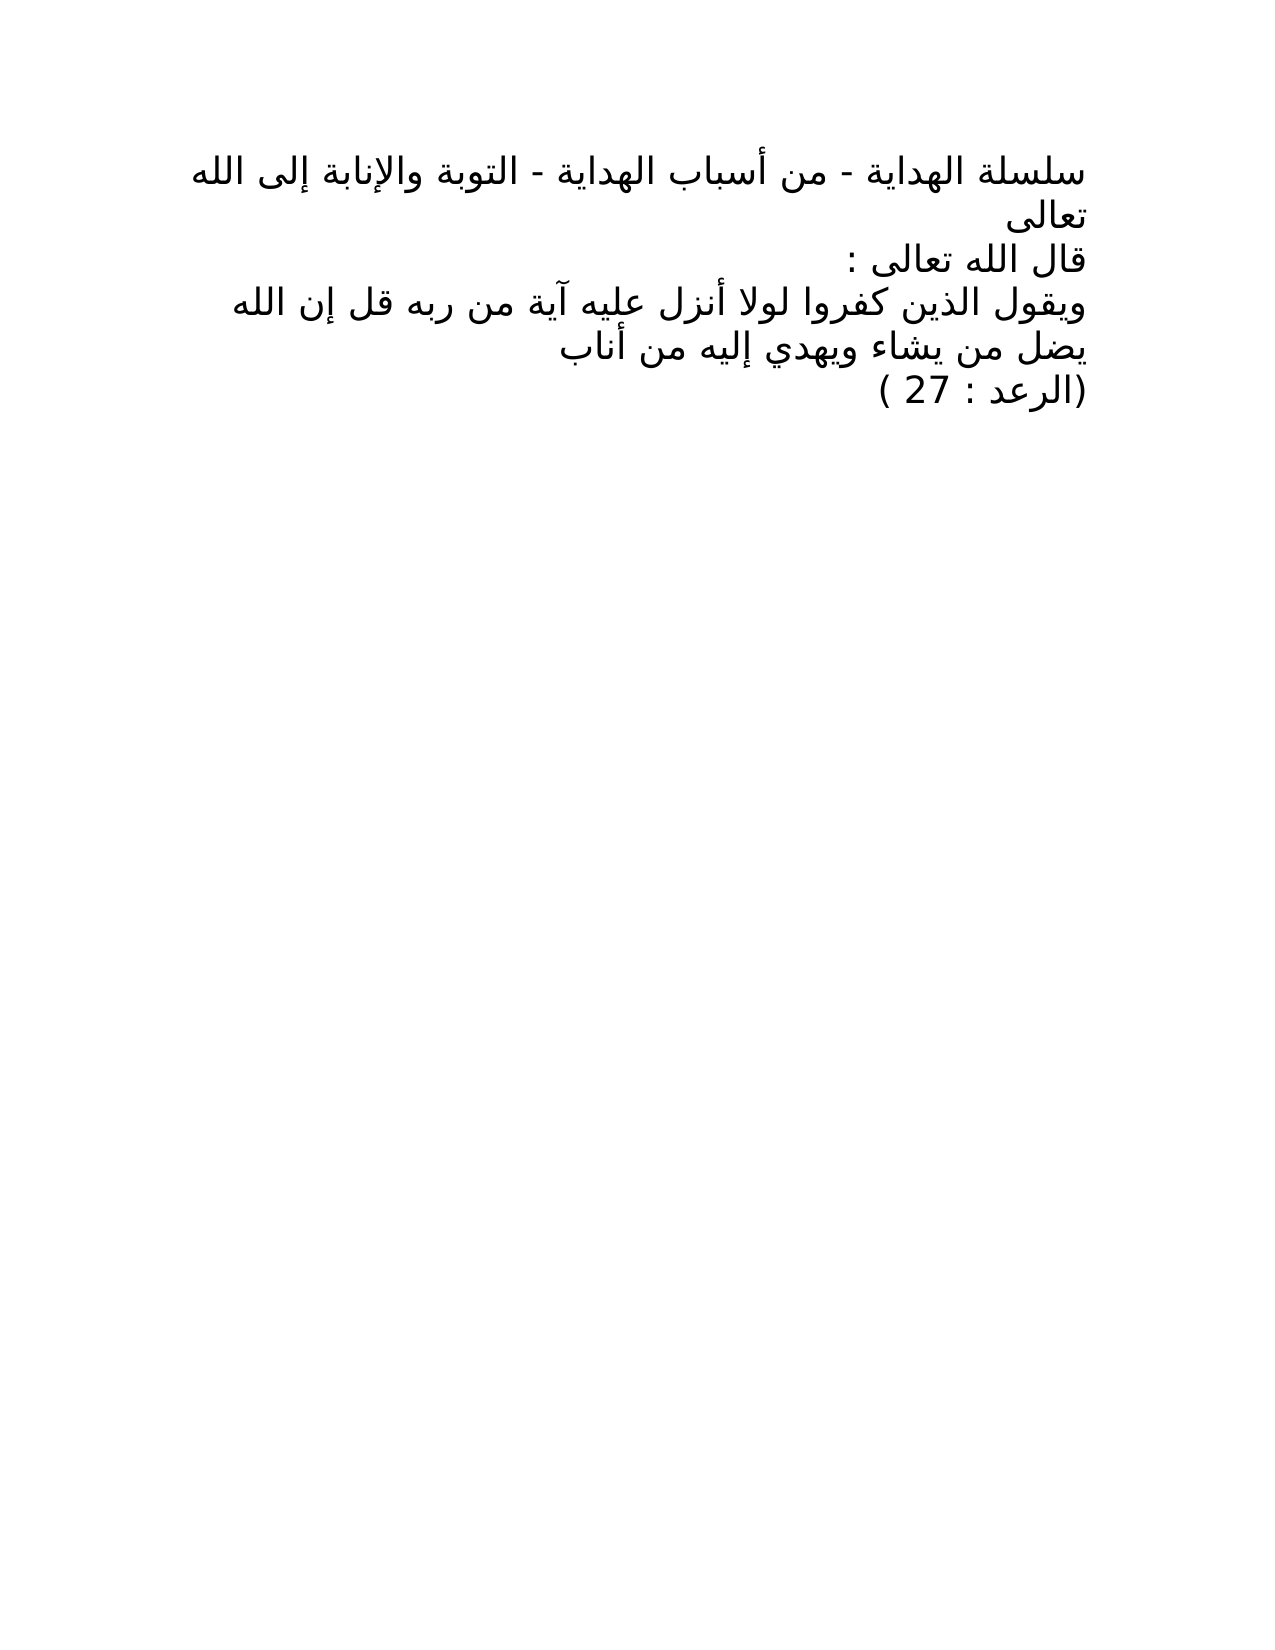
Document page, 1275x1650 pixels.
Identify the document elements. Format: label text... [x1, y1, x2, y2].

text ويقول الذين كفروا لولا أنزل عليه آية من ربه قل إن الله يضل من يشاء ويهدي إليه من أناب [187, 281, 1087, 368]
text (الرعد : 27 ) [187, 368, 1087, 412]
text قال الله تعالى : [187, 237, 1087, 281]
text سلسلة الهداية - من أسباب الهداية - التوبة والإنابة إلى الله تعالى [187, 150, 1087, 237]
